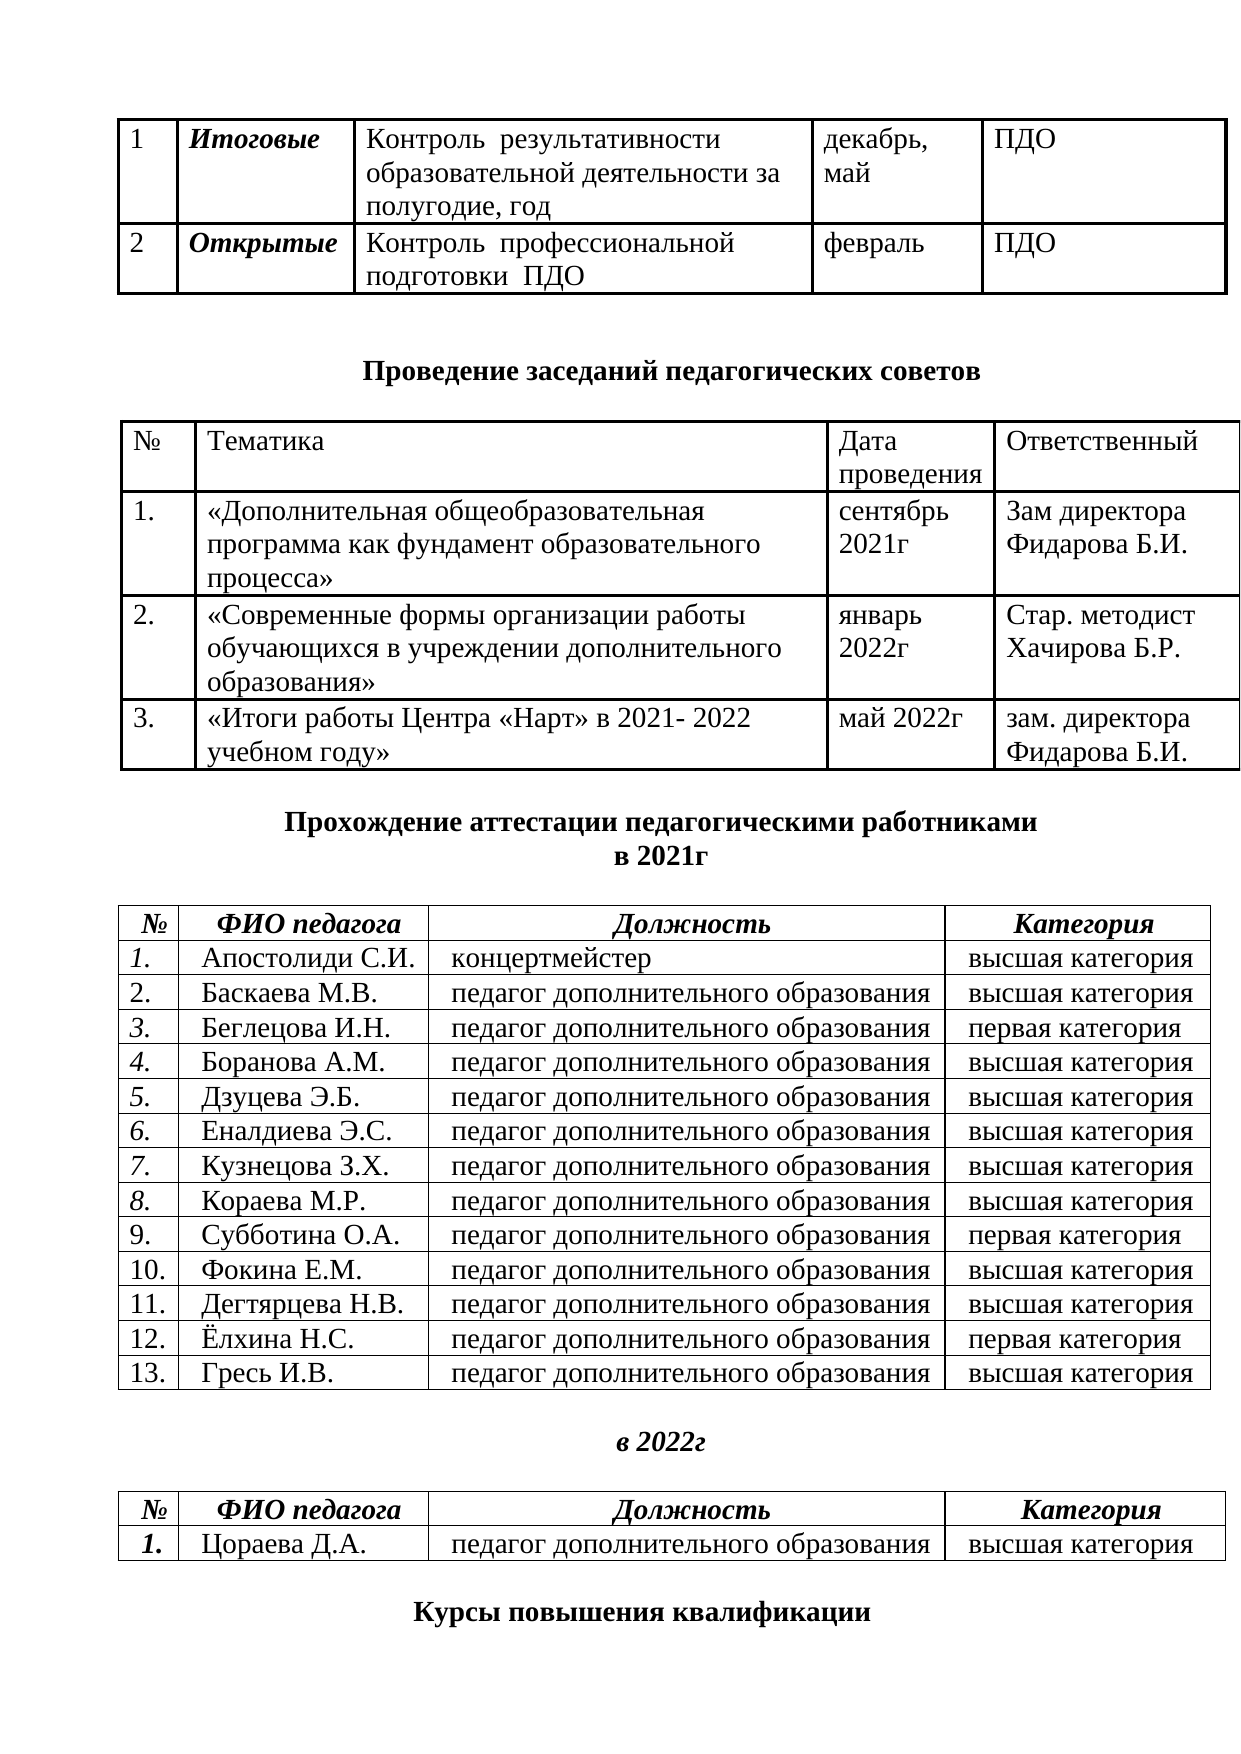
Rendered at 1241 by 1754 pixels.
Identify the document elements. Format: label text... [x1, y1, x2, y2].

table_cell концертмейстер [429, 941, 944, 974]
table_cell Стар. методист Хачирова Б.Р. [996, 597, 1239, 697]
table_cell высшая категория [946, 1252, 1210, 1285]
table_cell [119, 1148, 178, 1182]
table_cell Кораева М.Р. [179, 1183, 428, 1216]
table_cell первая категория [946, 1010, 1210, 1043]
table_cell ПДО [984, 225, 1224, 292]
table_cell высшая категория [946, 1044, 1210, 1078]
table_cell 1 [120, 121, 176, 222]
table_cell педагог дополнительного образования [429, 1044, 944, 1078]
table_cell Фокина Е.М. [179, 1252, 428, 1285]
table_cell Контроль профессиональной подготовки ПДО [356, 225, 811, 292]
table_cell январь 2022г [829, 597, 993, 697]
table_cell высшая категория [946, 975, 1210, 1009]
table_header Тематика [197, 423, 826, 490]
table_cell ПДО [984, 121, 1224, 222]
table_cell [119, 941, 178, 974]
table_cell педагог дополнительного образования [429, 1526, 944, 1560]
table_cell Итоговые [179, 121, 353, 222]
table_cell 2 [120, 225, 176, 292]
table_cell Цораева Д.А. [179, 1526, 428, 1560]
table_cell Открытые [179, 225, 353, 292]
table_cell [123, 493, 194, 594]
table_cell [123, 597, 194, 697]
text в 2021г [170, 838, 1152, 871]
table_cell [119, 1252, 178, 1285]
table_cell высшая категория [946, 1183, 1210, 1216]
table_cell высшая категория [946, 1079, 1210, 1112]
text Курсы повышения квалификации [133, 1594, 1152, 1628]
table_cell педагог дополнительного образования [429, 1356, 944, 1389]
table_cell Контроль результативности образовательной деятельности за полугодие, год [356, 121, 811, 222]
table_cell высшая категория [946, 1286, 1210, 1320]
table_cell Дзуцева Э.Б. [179, 1079, 428, 1112]
table_cell педагог дополнительного образования [429, 1217, 944, 1251]
table_cell Зам директора Фидарова Б.И. [996, 493, 1239, 594]
table_cell [119, 1079, 178, 1112]
table_cell высшая категория [946, 1148, 1210, 1182]
table_cell Баскаева М.В. [179, 975, 428, 1009]
table_header ФИО педагога [179, 906, 428, 939]
table_cell педагог дополнительного образования [429, 1321, 944, 1354]
table_cell высшая категория [946, 1356, 1210, 1389]
table_header Категория [946, 1492, 1225, 1525]
table_cell высшая категория [946, 1114, 1210, 1147]
table_cell педагог дополнительного образования [429, 1114, 944, 1147]
table_cell педагог дополнительного образования [429, 1252, 944, 1285]
table_cell «Итоги работы Центра «Нарт» в 2021- 2022 учебном году» [197, 701, 826, 768]
table_cell май 2022г [829, 701, 993, 768]
table_cell [119, 1010, 178, 1043]
table_cell зам. директора Фидарова Б.И. [996, 701, 1239, 768]
text Прохождение аттестации педагогическими работниками [170, 804, 1152, 838]
table_cell Ёлхина Н.С. [179, 1321, 428, 1354]
text в 2022г [170, 1424, 1152, 1457]
table_cell сентябрь 2021г [829, 493, 993, 594]
table_cell педагог дополнительного образования [429, 975, 944, 1009]
table_header № [123, 423, 194, 490]
table_cell Субботина О.А. [179, 1217, 428, 1251]
text Проведение заседаний педагогических советов [192, 353, 1152, 386]
table_header Ответственный [996, 423, 1239, 490]
table_cell [119, 975, 178, 1009]
table_cell Боранова А.М. [179, 1044, 428, 1078]
table_header Категория [946, 906, 1210, 939]
table_cell первая категория [946, 1217, 1210, 1251]
table_cell первая категория [946, 1321, 1210, 1354]
table_cell педагог дополнительного образования [429, 1010, 944, 1043]
table_cell Апостолиди С.И. [179, 941, 428, 974]
table_cell [119, 1217, 178, 1251]
table_header № [119, 1492, 178, 1525]
table_cell [123, 701, 194, 768]
table_cell декабрь, май [814, 121, 981, 222]
table_header № [119, 906, 178, 939]
table_cell [119, 1356, 178, 1389]
table_cell [119, 1286, 178, 1320]
table_cell Беглецова И.Н. [179, 1010, 428, 1043]
table_header ФИО педагога [179, 1492, 428, 1525]
table_header Должность [429, 1492, 944, 1525]
table_cell педагог дополнительного образования [429, 1286, 944, 1320]
table_cell Кузнецова З.Х. [179, 1148, 428, 1182]
table_cell Еналдиева Э.С. [179, 1114, 428, 1147]
table_cell педагог дополнительного образования [429, 1183, 944, 1216]
table_cell «Современные формы организации работы обучающихся в учреждении дополнительного образования» [197, 597, 826, 697]
table_cell [119, 1183, 178, 1216]
table_cell высшая категория [946, 941, 1210, 974]
table_cell [119, 1044, 178, 1078]
table_header Должность [429, 906, 944, 939]
table_cell [119, 1526, 178, 1560]
table_cell высшая категория [946, 1526, 1225, 1560]
table_cell Гресь И.В. [179, 1356, 428, 1389]
table_cell февраль [814, 225, 981, 292]
table_cell [119, 1321, 178, 1354]
table_header Дата проведения [829, 423, 993, 490]
table_cell [119, 1114, 178, 1147]
table_cell педагог дополнительного образования [429, 1079, 944, 1112]
table_cell педагог дополнительного образования [429, 1148, 944, 1182]
table_cell Дегтярцева Н.В. [179, 1286, 428, 1320]
table_cell «Дополнительная общеобразовательная программа как фундамент образовательного процесса» [197, 493, 826, 594]
